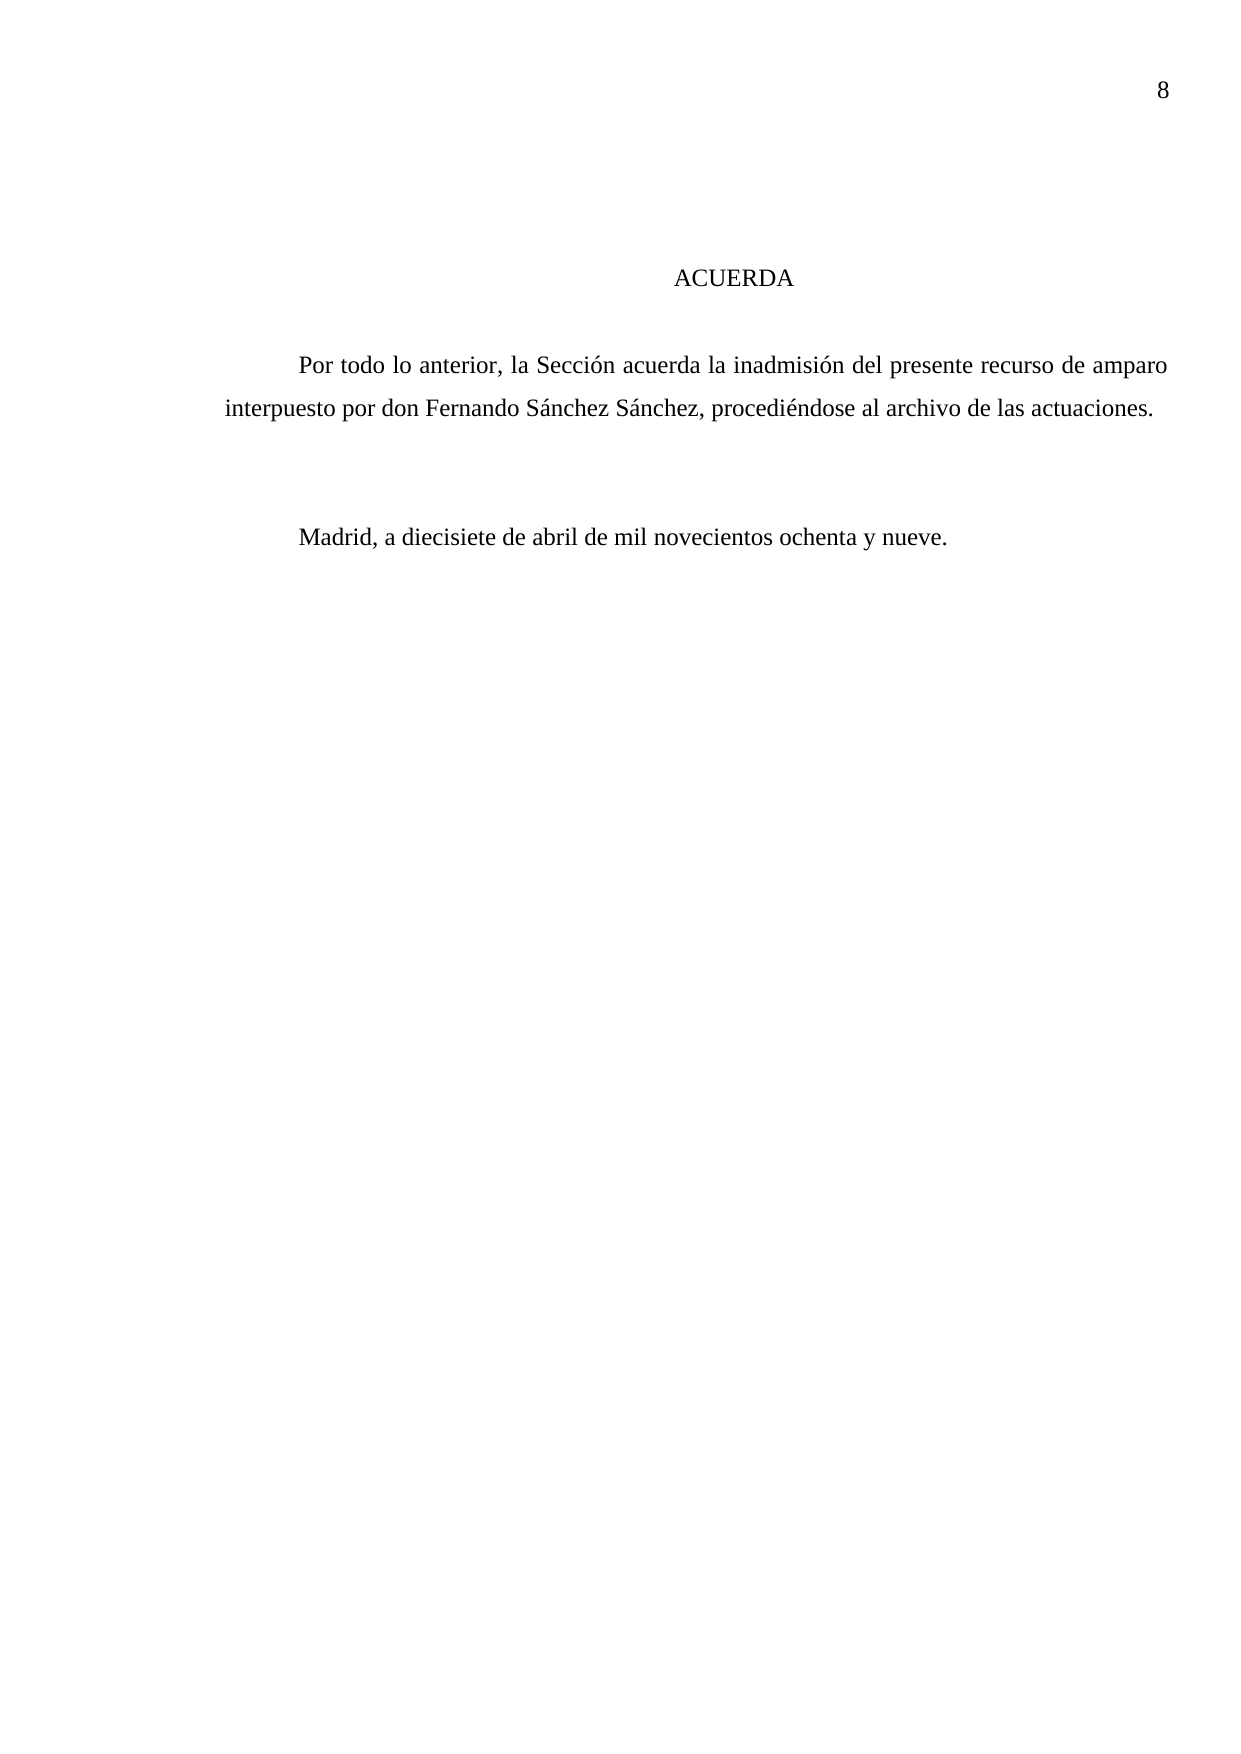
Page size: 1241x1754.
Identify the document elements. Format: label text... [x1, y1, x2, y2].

text Madrid, a diecisiete de abril de mil novecientos ochenta y nueve. [224, 522, 1169, 551]
text Por todo lo anterior, la Sección acuerda la inadmisión del presente recurso de amparo interpuesto por don Fernando Sánchez Sánchez, procediéndose al archivo de las actuaciones. [224, 350, 1169, 422]
text ACUERDA [224, 263, 1169, 292]
